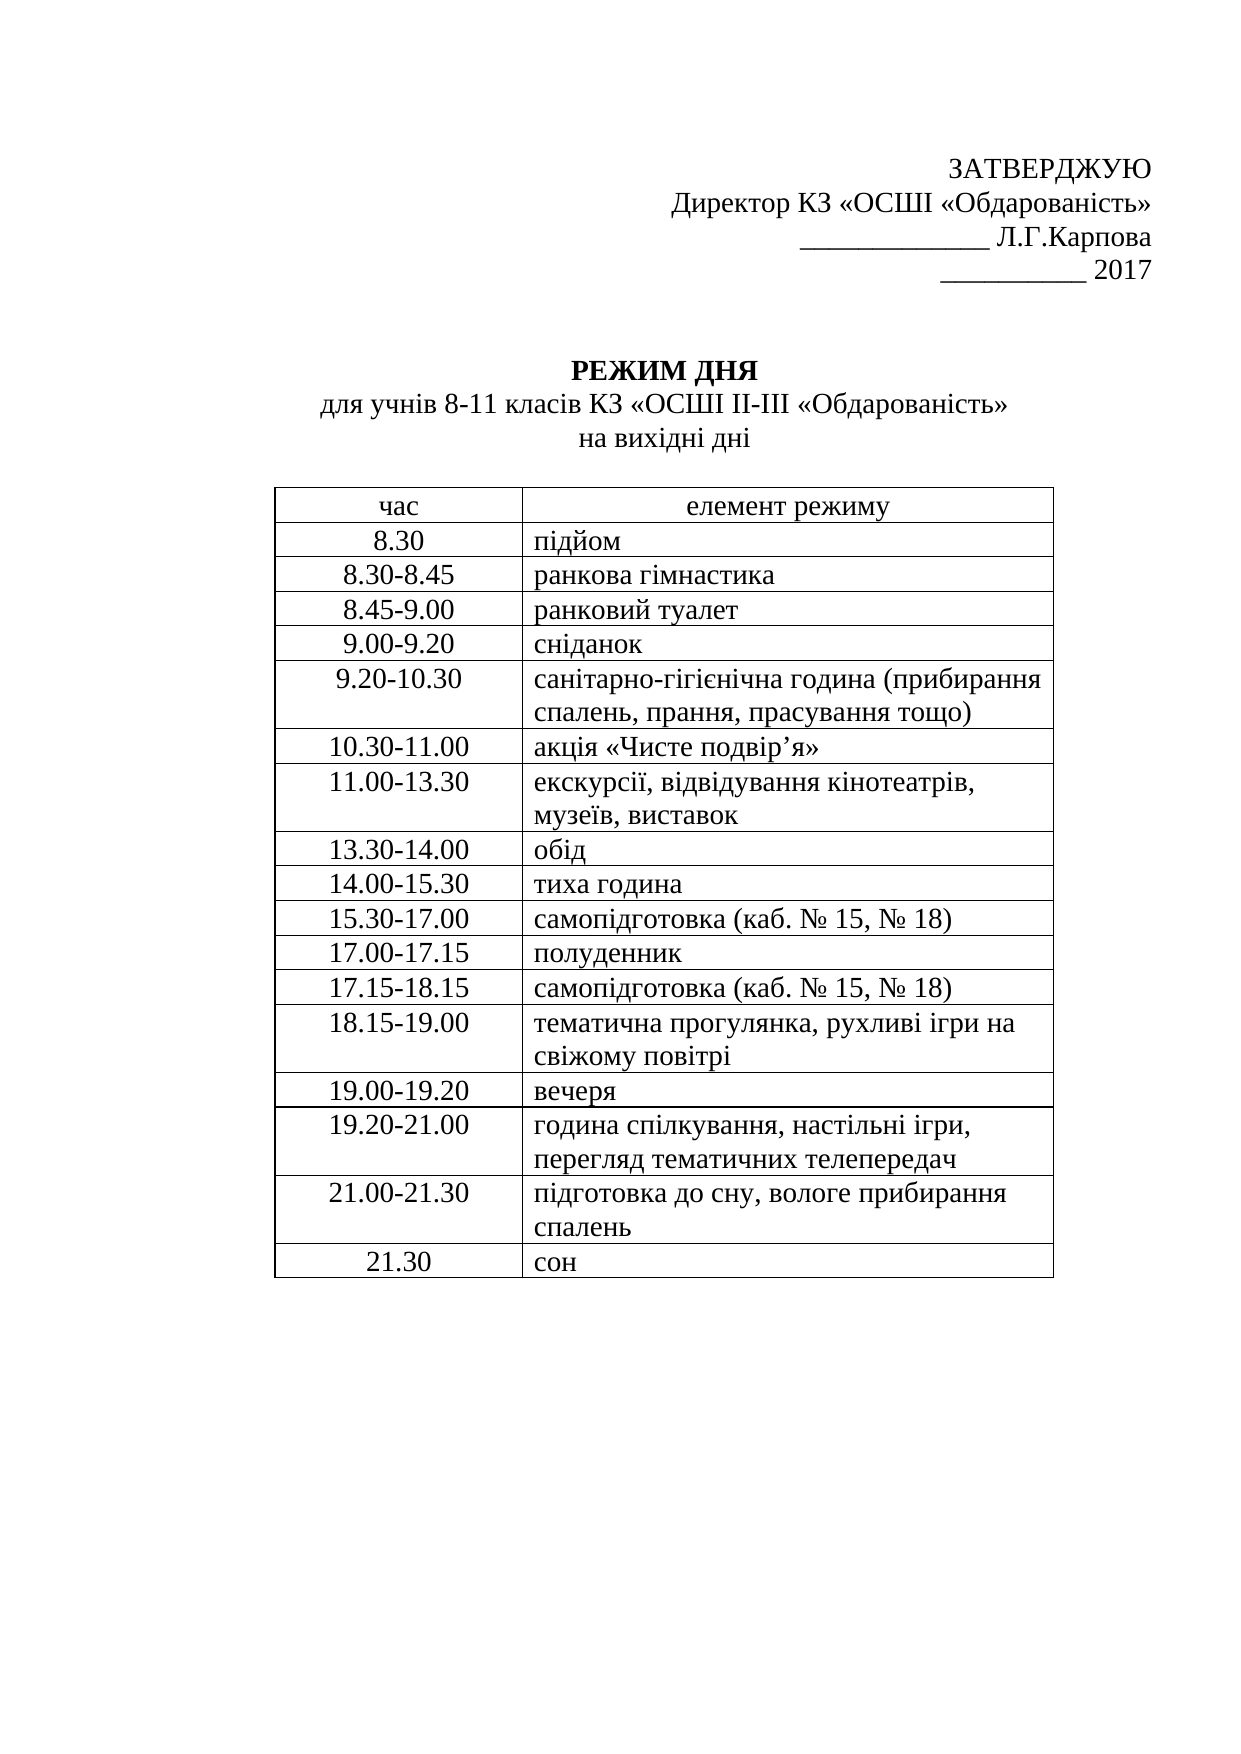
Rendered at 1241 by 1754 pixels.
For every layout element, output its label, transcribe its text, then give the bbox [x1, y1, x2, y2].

text _____________ Л.Г.Карпова [177, 219, 1152, 252]
table_header час [276, 488, 522, 522]
table_cell 19.00-19.20 [276, 1073, 522, 1106]
table_cell 10.30-11.00 [276, 729, 522, 763]
text __________ 2017 [177, 252, 1152, 286]
table_cell екскурсії, відвідування кінотеатрів, музеїв, виставок [523, 764, 1053, 831]
table_cell 8.30-8.45 [276, 557, 522, 591]
table_cell сон [523, 1244, 1053, 1277]
table_cell 21.30 [276, 1244, 522, 1277]
table_cell 8.45-9.00 [276, 592, 522, 625]
text для учнів 8-11 класів КЗ «ОСШІ ІІ-ІІІ «Обдарованість» [177, 386, 1152, 420]
table_cell ранковий туалет [523, 592, 1053, 625]
table_cell тиха година [523, 866, 1053, 900]
table_cell 14.00-15.30 [276, 866, 522, 900]
text ЗАТВЕРДЖУЮ [177, 152, 1152, 185]
table_cell підйом [523, 523, 1053, 556]
table_cell 19.20-21.00 [276, 1108, 522, 1174]
text Директор КЗ «ОСШІ «Обдарованість» [177, 185, 1152, 219]
table_cell 21.00-21.30 [276, 1176, 522, 1243]
table_cell обід [523, 832, 1053, 865]
table_cell 15.30-17.00 [276, 901, 522, 934]
table_cell 18.15-19.00 [276, 1005, 522, 1072]
table_cell підготовка до сну, вологе прибирання спалень [523, 1176, 1053, 1243]
table_cell 8.30 [276, 523, 522, 556]
table_cell 17.00-17.15 [276, 936, 522, 969]
table_header елемент режиму [523, 488, 1053, 522]
text РЕЖИМ ДНЯ [177, 353, 1152, 386]
table_cell санітарно-гігієнічна година (прибирання спалень, прання, прасування тощо) [523, 661, 1053, 728]
table_cell самопідготовка (каб. № 15, № 18) [523, 970, 1053, 1004]
table_cell 11.00-13.30 [276, 764, 522, 831]
table_cell ранкова гімнастика [523, 557, 1053, 591]
table_cell сніданок [523, 626, 1053, 660]
table_cell 9.00-9.20 [276, 626, 522, 660]
table_cell 13.30-14.00 [276, 832, 522, 865]
table_cell полуденник [523, 936, 1053, 969]
table_cell тематична прогулянка, рухливі ігри на свіжому повітрі [523, 1005, 1053, 1072]
table_cell акція «Чисте подвір’я» [523, 729, 1053, 763]
table_cell година спілкування, настільні ігри, перегляд тематичних телепередач [523, 1108, 1053, 1174]
text на вихідні дні [177, 420, 1152, 453]
table_cell 17.15-18.15 [276, 970, 522, 1004]
table_cell 9.20-10.30 [276, 661, 522, 728]
table_cell самопідготовка (каб. № 15, № 18) [523, 901, 1053, 934]
table_cell вечеря [523, 1073, 1053, 1106]
